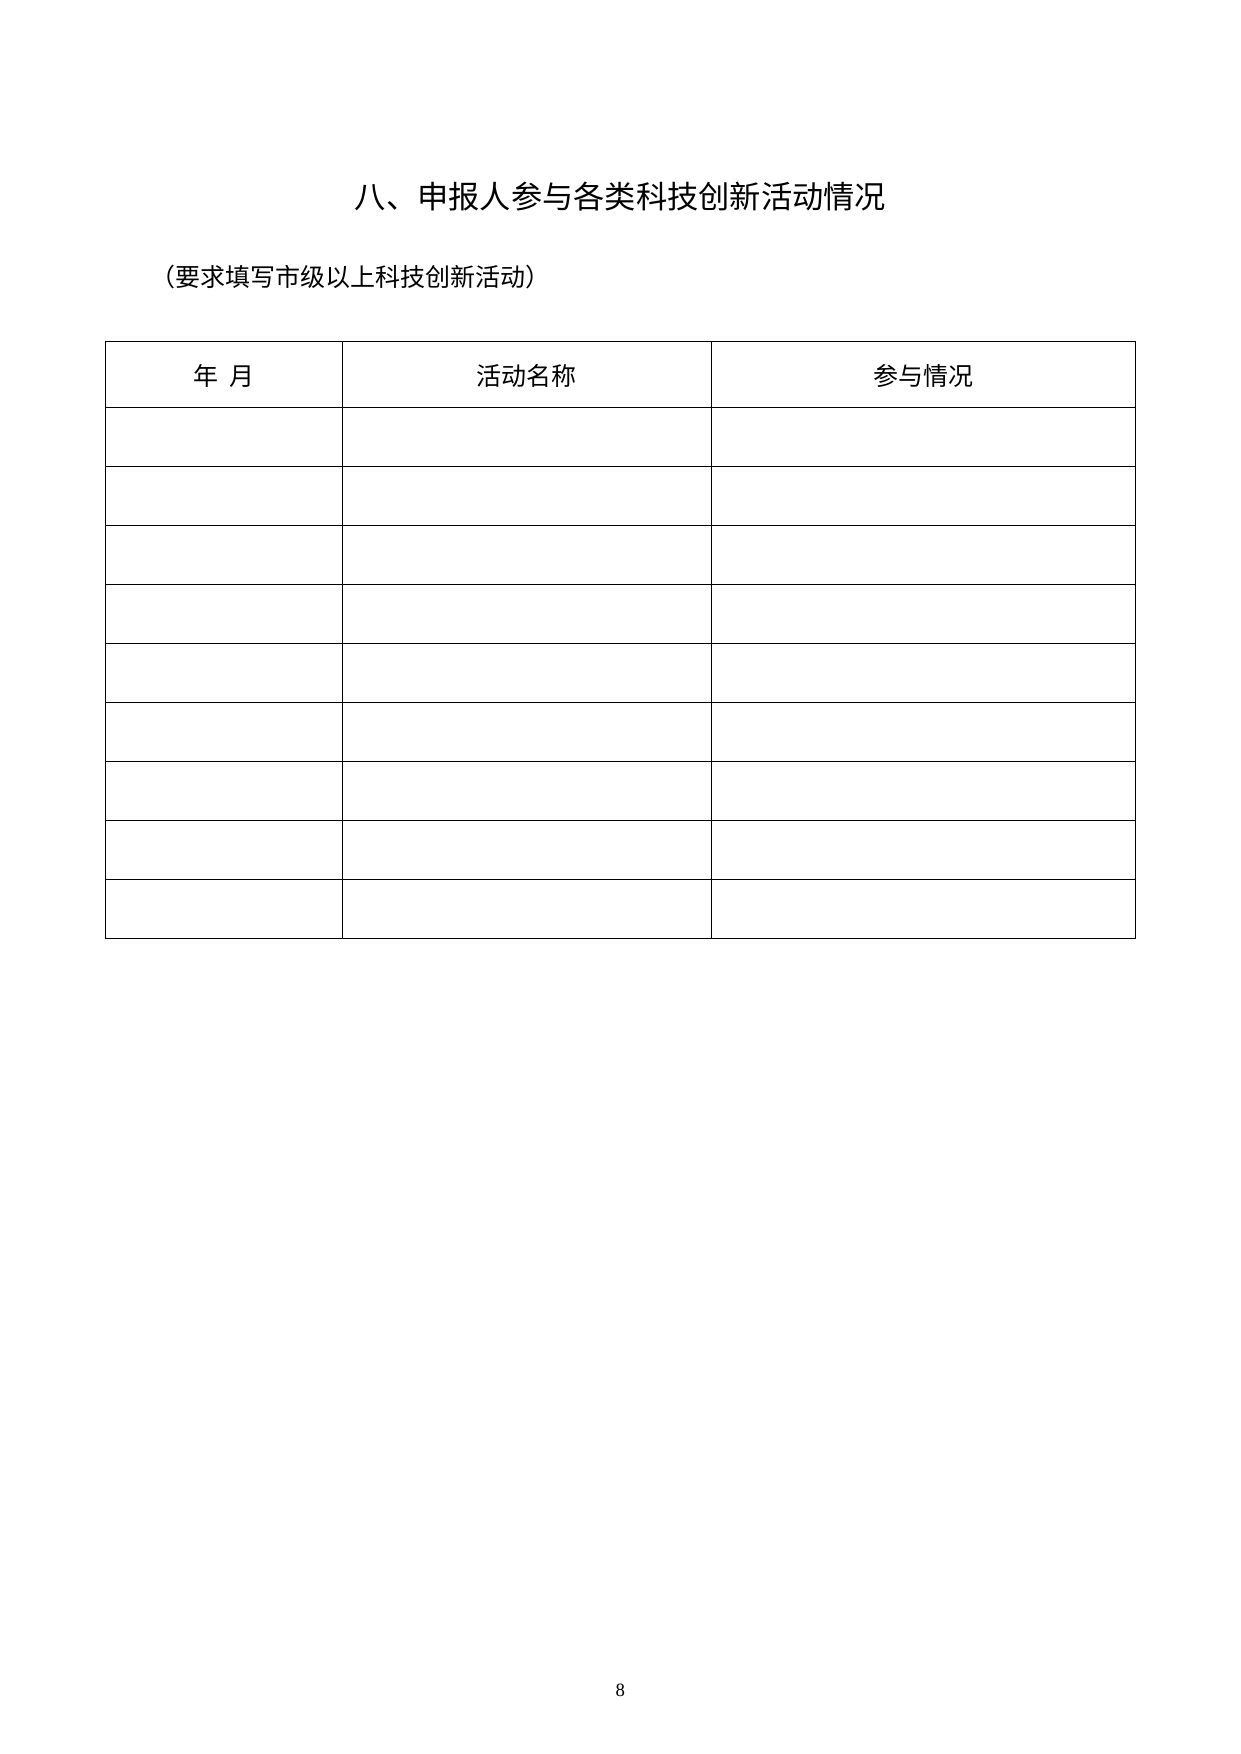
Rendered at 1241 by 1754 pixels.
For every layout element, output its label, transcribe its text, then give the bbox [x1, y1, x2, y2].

table_cell [106, 644, 342, 702]
table_cell [343, 703, 711, 761]
table_header 参与情况 [712, 342, 1135, 407]
table_cell [106, 526, 342, 584]
table_cell [343, 585, 711, 643]
table_cell [106, 821, 342, 879]
table_cell [712, 467, 1135, 525]
table_cell [106, 880, 342, 938]
table_cell [712, 585, 1135, 643]
table_cell [343, 762, 711, 820]
table_cell [712, 703, 1135, 761]
table_cell [712, 880, 1135, 938]
table_header 活动名称 [343, 342, 711, 407]
text 八、申报人参与各类科技创新活动情况 [150, 162, 1090, 227]
table_cell [343, 526, 711, 584]
table_cell [106, 408, 342, 466]
table_cell [712, 644, 1135, 702]
table_cell [712, 408, 1135, 466]
table_cell [343, 408, 711, 466]
table_cell [712, 821, 1135, 879]
table_cell [106, 762, 342, 820]
table_cell [343, 821, 711, 879]
table_cell [712, 762, 1135, 820]
table_cell [106, 467, 342, 525]
table_cell [106, 703, 342, 761]
table_header 年 月 [106, 342, 342, 407]
table_cell [343, 644, 711, 702]
table_cell [712, 526, 1135, 584]
text （要求填写市级以上科技创新活动） [150, 243, 1090, 308]
table_cell [343, 467, 711, 525]
table_cell [343, 880, 711, 938]
table_cell [106, 585, 342, 643]
